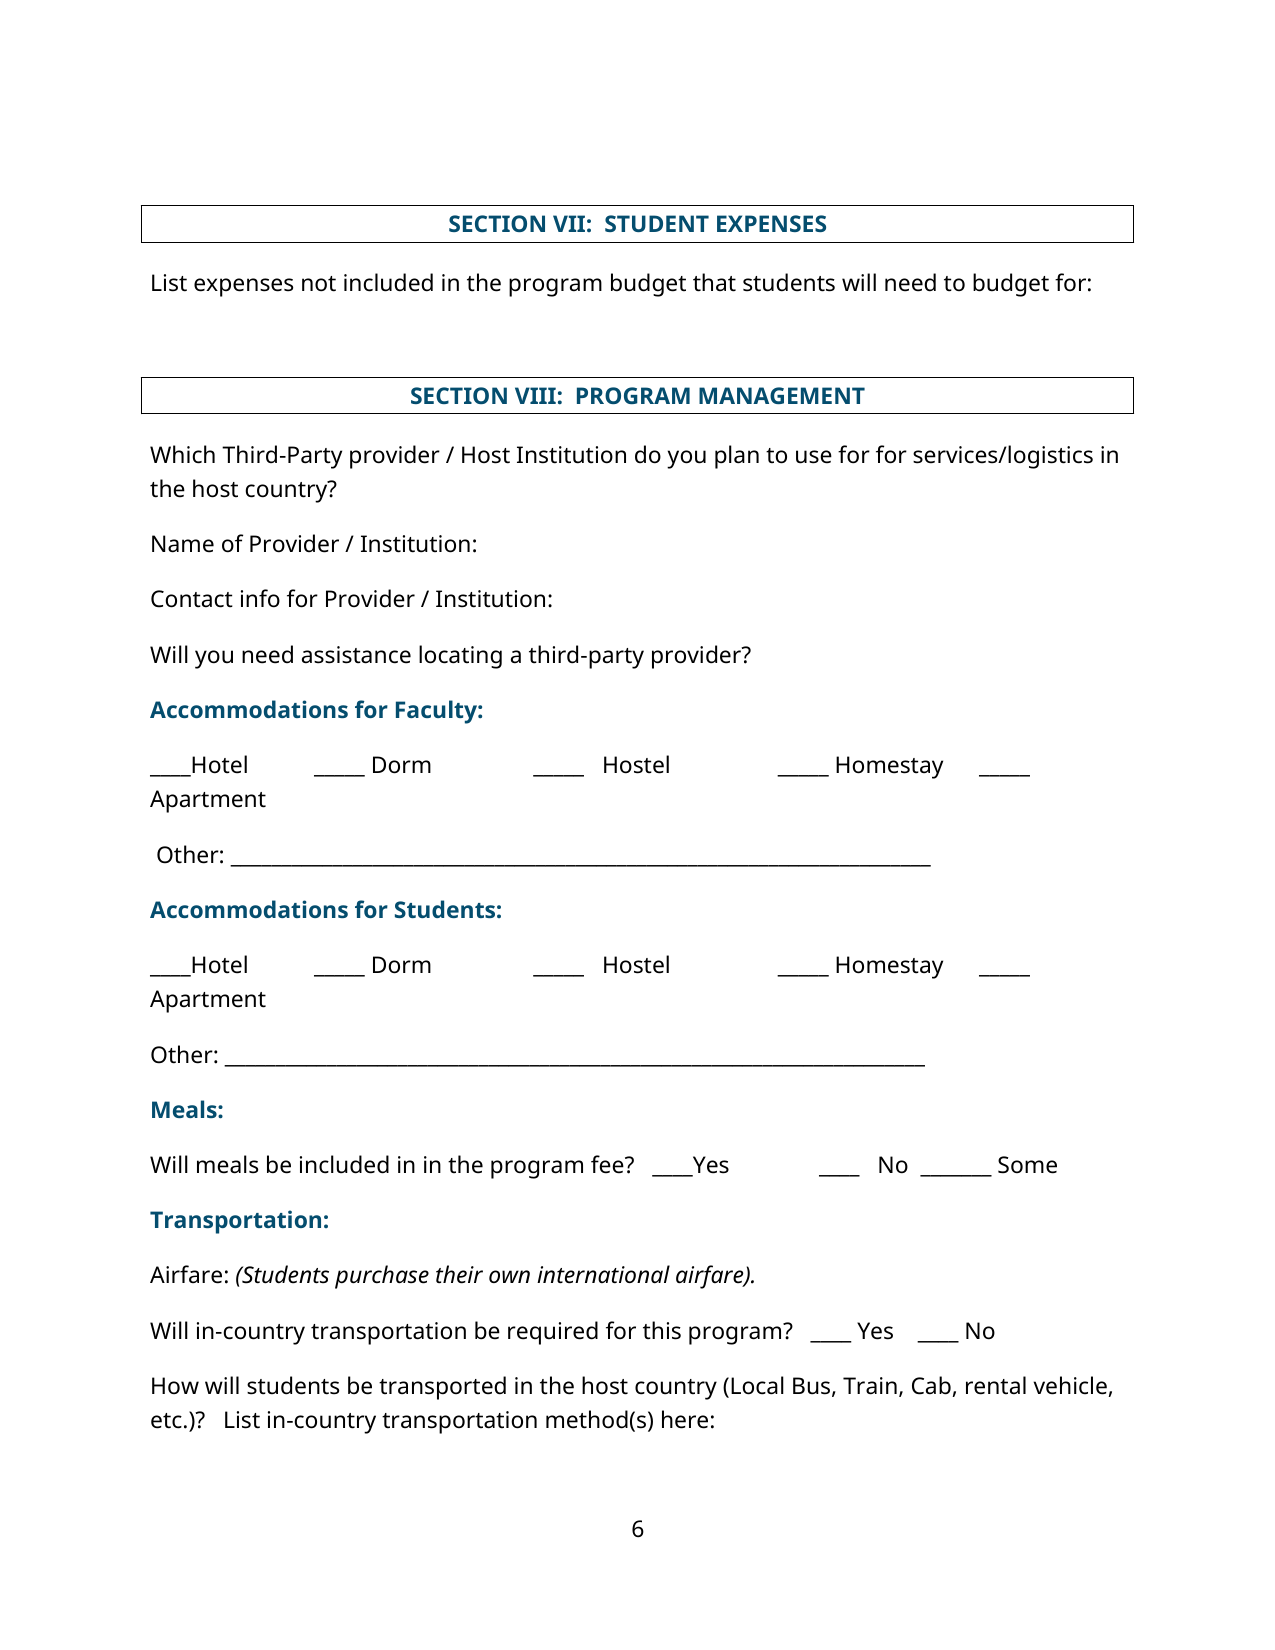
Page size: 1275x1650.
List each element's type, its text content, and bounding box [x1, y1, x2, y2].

text Will meals be included in in the program fee? ____Yes ____ No _______ Some [150, 1149, 1125, 1180]
text Transportation: [150, 1204, 1125, 1235]
text Contact info for Provider / Institution: [150, 583, 1125, 614]
text List expenses not included in the program budget that students will need to budget for: [150, 267, 1125, 298]
text Other: _____________________________________________________________________ [150, 838, 1125, 870]
text SECTION VII: STUDENT EXPENSES [142, 206, 1133, 242]
text Name of Provider / Institution: [150, 528, 1125, 559]
text Will in-country transportation be required for this program? ____ Yes ____ No [150, 1314, 1125, 1346]
text Airfare: (Students purchase their own international airfare). [150, 1259, 1125, 1291]
text Accommodations for Faculty: [150, 694, 1125, 725]
text Will you need assistance locating a third-party provider? [150, 638, 1125, 670]
text Other: _____________________________________________________________________ [150, 1038, 1125, 1070]
text Accommodations for Students: [150, 894, 1125, 925]
text How will students be transported in the host country (Local Bus, Train, Cab, rental vehicle, etc.)? List in-country transportation method(s) here: [150, 1370, 1125, 1435]
text ____Hotel _____ Dorm _____ Hostel _____ Homestay _____ Apartment [150, 749, 1125, 814]
text Which Third-Party provider / Host Institution do you plan to use for for services/logistics in the host country? [150, 438, 1125, 504]
text SECTION VIII: PROGRAM MANAGEMENT [142, 378, 1133, 413]
text Meals: [150, 1094, 1125, 1125]
text ____Hotel _____ Dorm _____ Hostel _____ Homestay _____ Apartment [150, 949, 1125, 1014]
